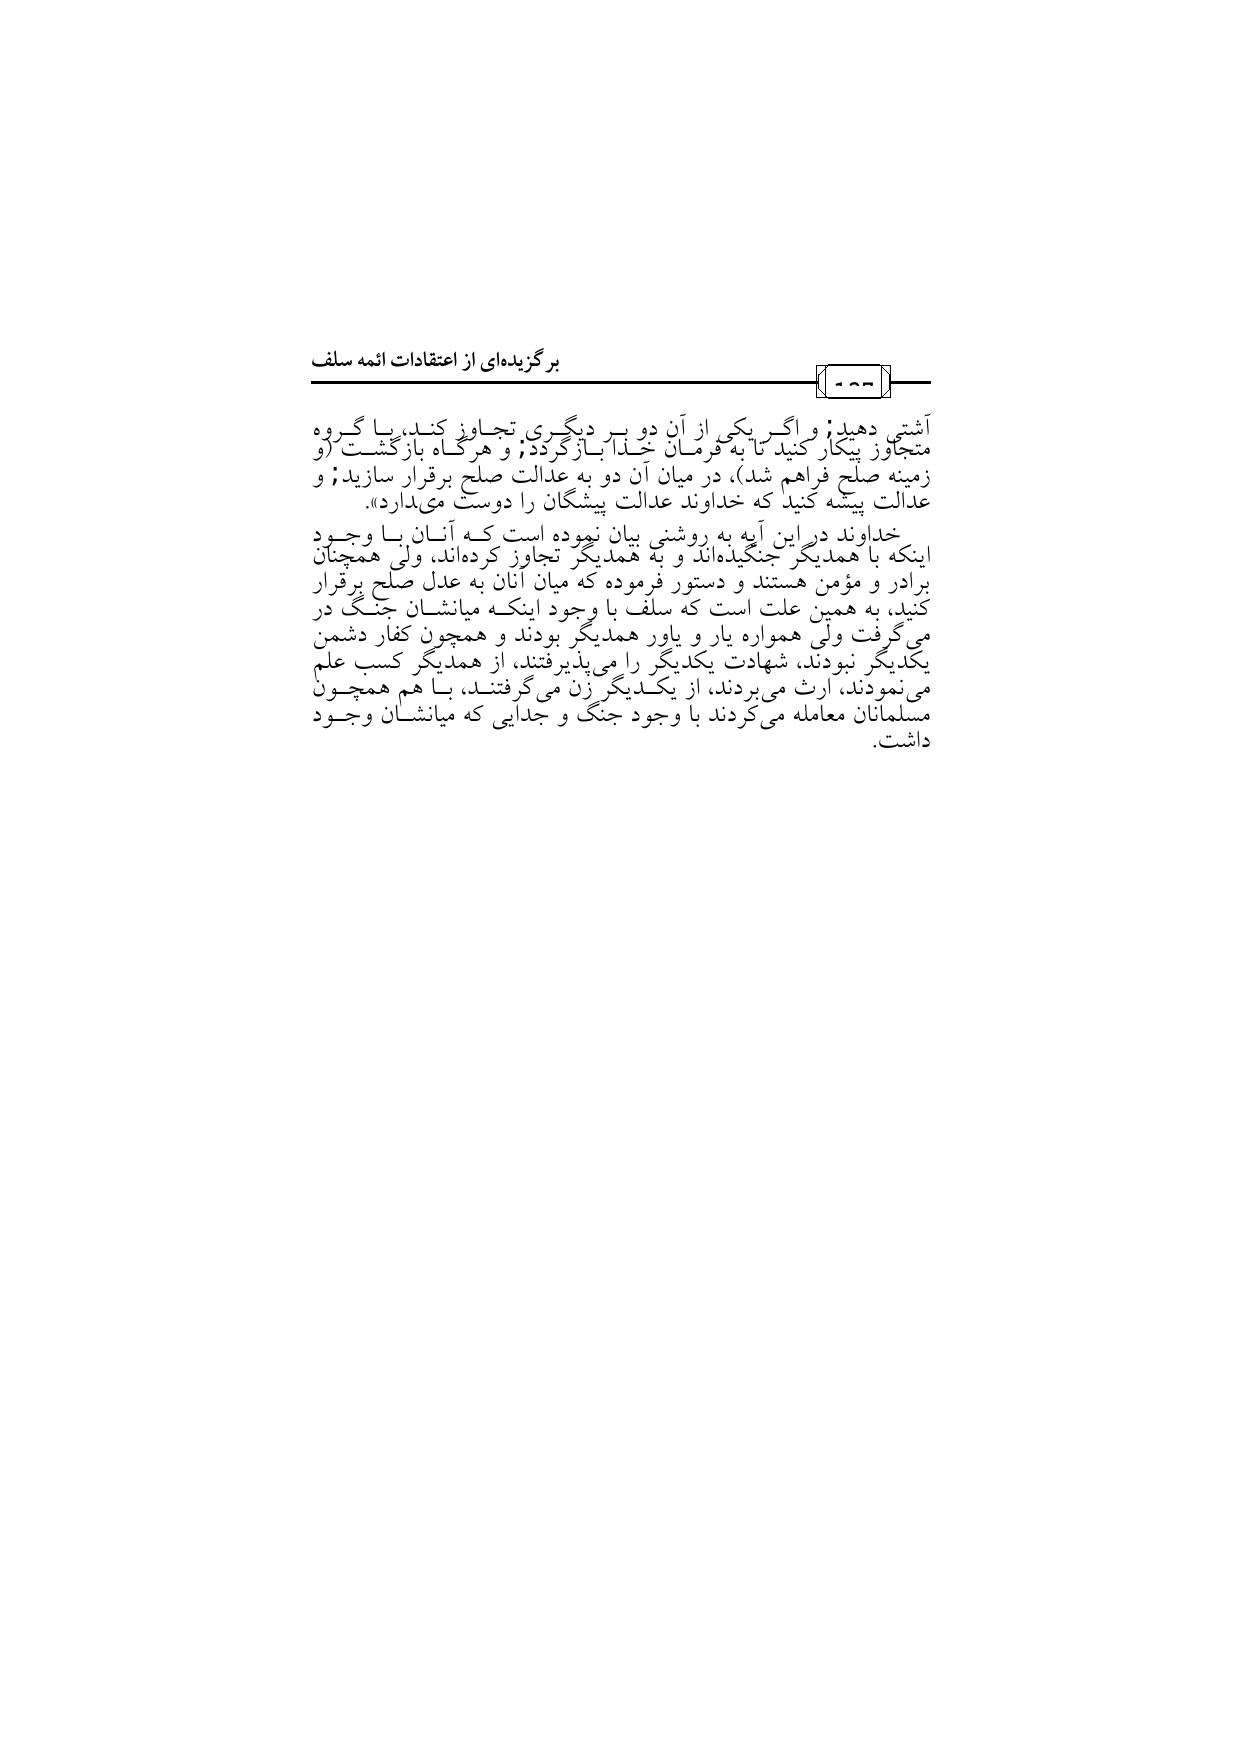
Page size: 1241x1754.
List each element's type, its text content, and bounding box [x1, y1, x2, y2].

text خداوند در این آیه به روشنی بیان نموده است که آنان با وجود اینکه با همدیگر جنگیده‌اند و به همدیگر تجاوز کرده‌اند، ولی همچنان برادر و مؤمن هستند و دستور فرموده که میان آنان به عدل صلح برقرار کنید، به همین علت است که سلف با وجود اینکه میانشان جنگ در می‌گرفت ولی همواره یار و یاور همدیگر بودند و همچون کفار دشمن یکدیگر نبودند، شهادت یکدیگر را می‌پذیرفتند، از همدیگر کسب علم می‌نمودند، ارث می‌بردند، از یکدیگر زن می‌گرفتند، با هم همچون مسلمانان معامله می‌کردند با وجود جنگ و جدایی که میانشان وجود داشت. [311, 521, 929, 760]
text «و هرگاه دو گروه از مؤمنان با هم به نزاع و جنگ پردازند، آنها را آشتى دهيد; و اگر يكى از آن دو بر ديگرى تجاوز كند، با گروه متجاوز پيكار كنيد تا به فرمان خدا بازگردد; و هرگاه بازگشت (و زمينه صلح فراهم شد)، در ميان آن دو به عدالت صلح برقرار سازيد; و عدالت پيشه كنيد كه خداوند عدالت پيشگان را دوست مى‏دارد». [311, 414, 929, 521]
